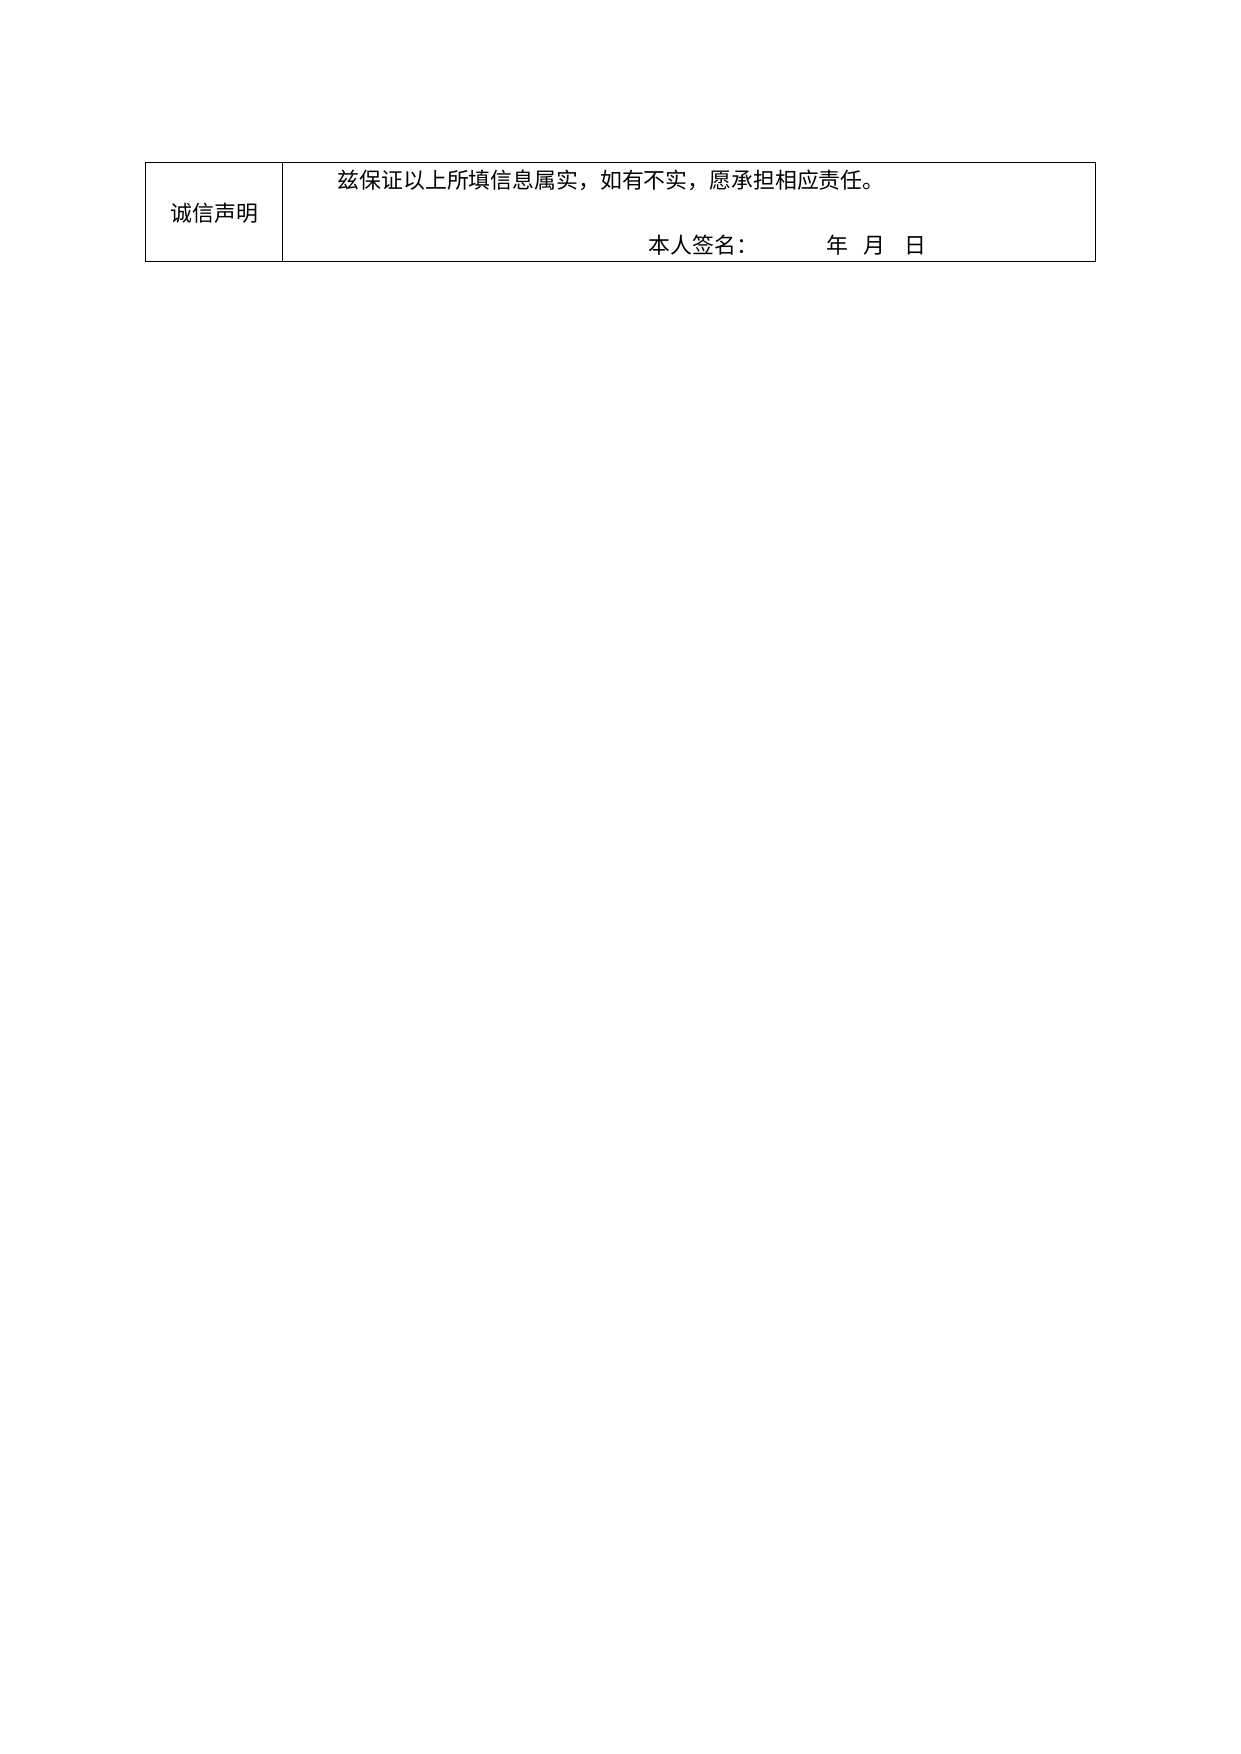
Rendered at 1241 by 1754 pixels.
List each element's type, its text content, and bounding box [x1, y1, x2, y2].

table_cell 诚信声明 [146, 163, 282, 261]
table_cell 兹保证以上所填信息属实，如有不实，愿承担相应责任。 本人签名： 年 月 日 [283, 163, 1095, 261]
